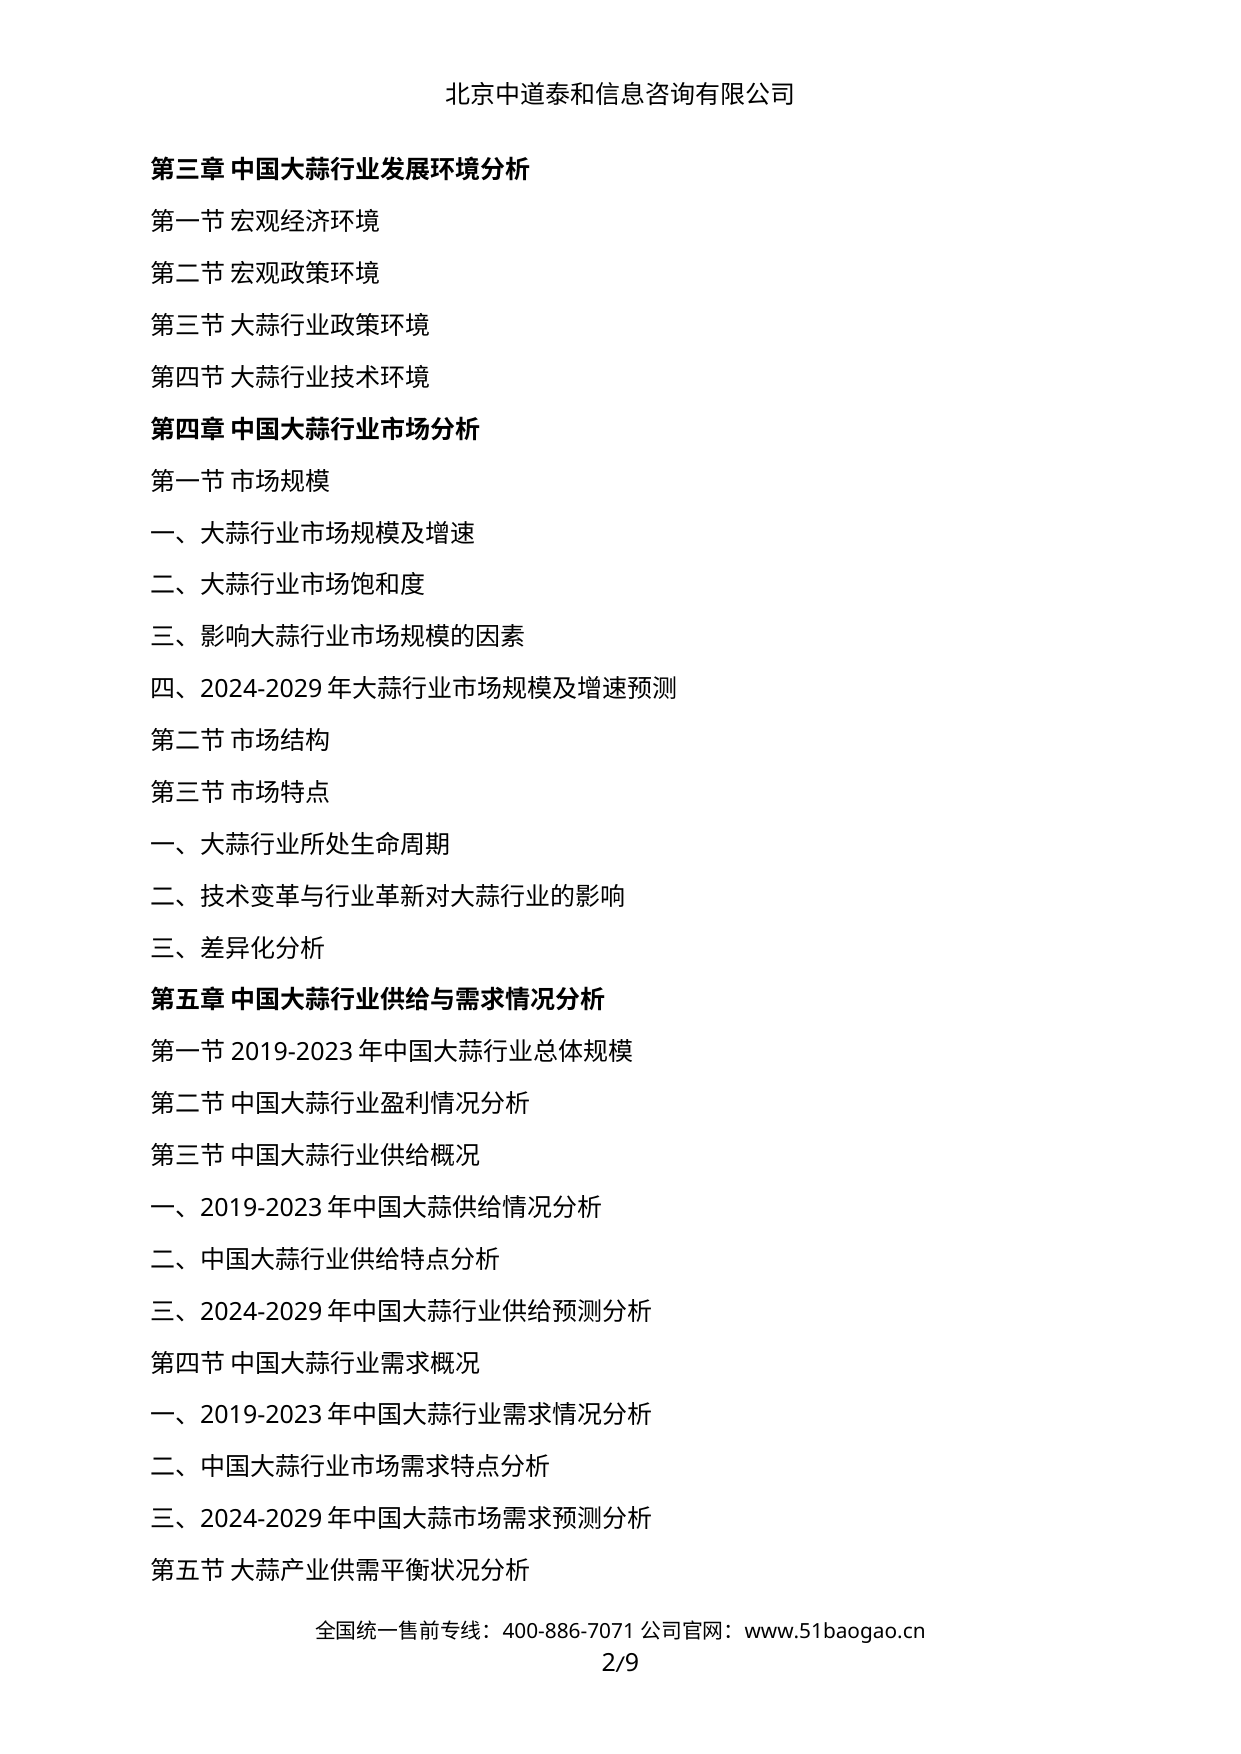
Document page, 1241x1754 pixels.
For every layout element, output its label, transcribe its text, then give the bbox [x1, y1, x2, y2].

text 一、大蒜行业市场规模及增速 [150, 513, 1090, 549]
text 一、2019-2023年中国大蒜供给情况分析 [150, 1187, 1090, 1224]
text 第五章 中国大蒜行业供给与需求情况分析 [150, 980, 1090, 1016]
text 三、影响大蒜行业市场规模的因素 [150, 617, 1090, 653]
text 二、中国大蒜行业市场需求特点分析 [150, 1447, 1090, 1483]
text 第四章 中国大蒜行业市场分析 [150, 409, 1090, 446]
text 三、2024-2029年中国大蒜行业供给预测分析 [150, 1291, 1090, 1327]
text 三、差异化分析 [150, 928, 1090, 964]
text 第四节 中国大蒜行业需求概况 [150, 1343, 1090, 1379]
text 三、2024-2029年中国大蒜市场需求预测分析 [150, 1499, 1090, 1535]
text 第五节 大蒜产业供需平衡状况分析 [150, 1551, 1090, 1587]
text 二、技术变革与行业革新对大蒜行业的影响 [150, 876, 1090, 912]
text 第一节 2019-2023年中国大蒜行业总体规模 [150, 1032, 1090, 1068]
text 第二节 市场结构 [150, 721, 1090, 757]
text 四、2024-2029年大蒜行业市场规模及增速预测 [150, 669, 1090, 705]
text 二、大蒜行业市场饱和度 [150, 565, 1090, 601]
text 第三节 大蒜行业政策环境 [150, 306, 1090, 342]
text 第二节 中国大蒜行业盈利情况分析 [150, 1084, 1090, 1120]
text 一、大蒜行业所处生命周期 [150, 824, 1090, 861]
text 第二节 宏观政策环境 [150, 254, 1090, 290]
text 第四节 大蒜行业技术环境 [150, 357, 1090, 394]
text 第三节 中国大蒜行业供给概况 [150, 1136, 1090, 1172]
text 第三章 中国大蒜行业发展环境分析 [150, 150, 1090, 186]
text 第一节 宏观经济环境 [150, 202, 1090, 238]
text 第一节 市场规模 [150, 461, 1090, 497]
text 第三节 市场特点 [150, 772, 1090, 809]
text 一、2019-2023年中国大蒜行业需求情况分析 [150, 1395, 1090, 1431]
text 二、中国大蒜行业供给特点分析 [150, 1239, 1090, 1276]
